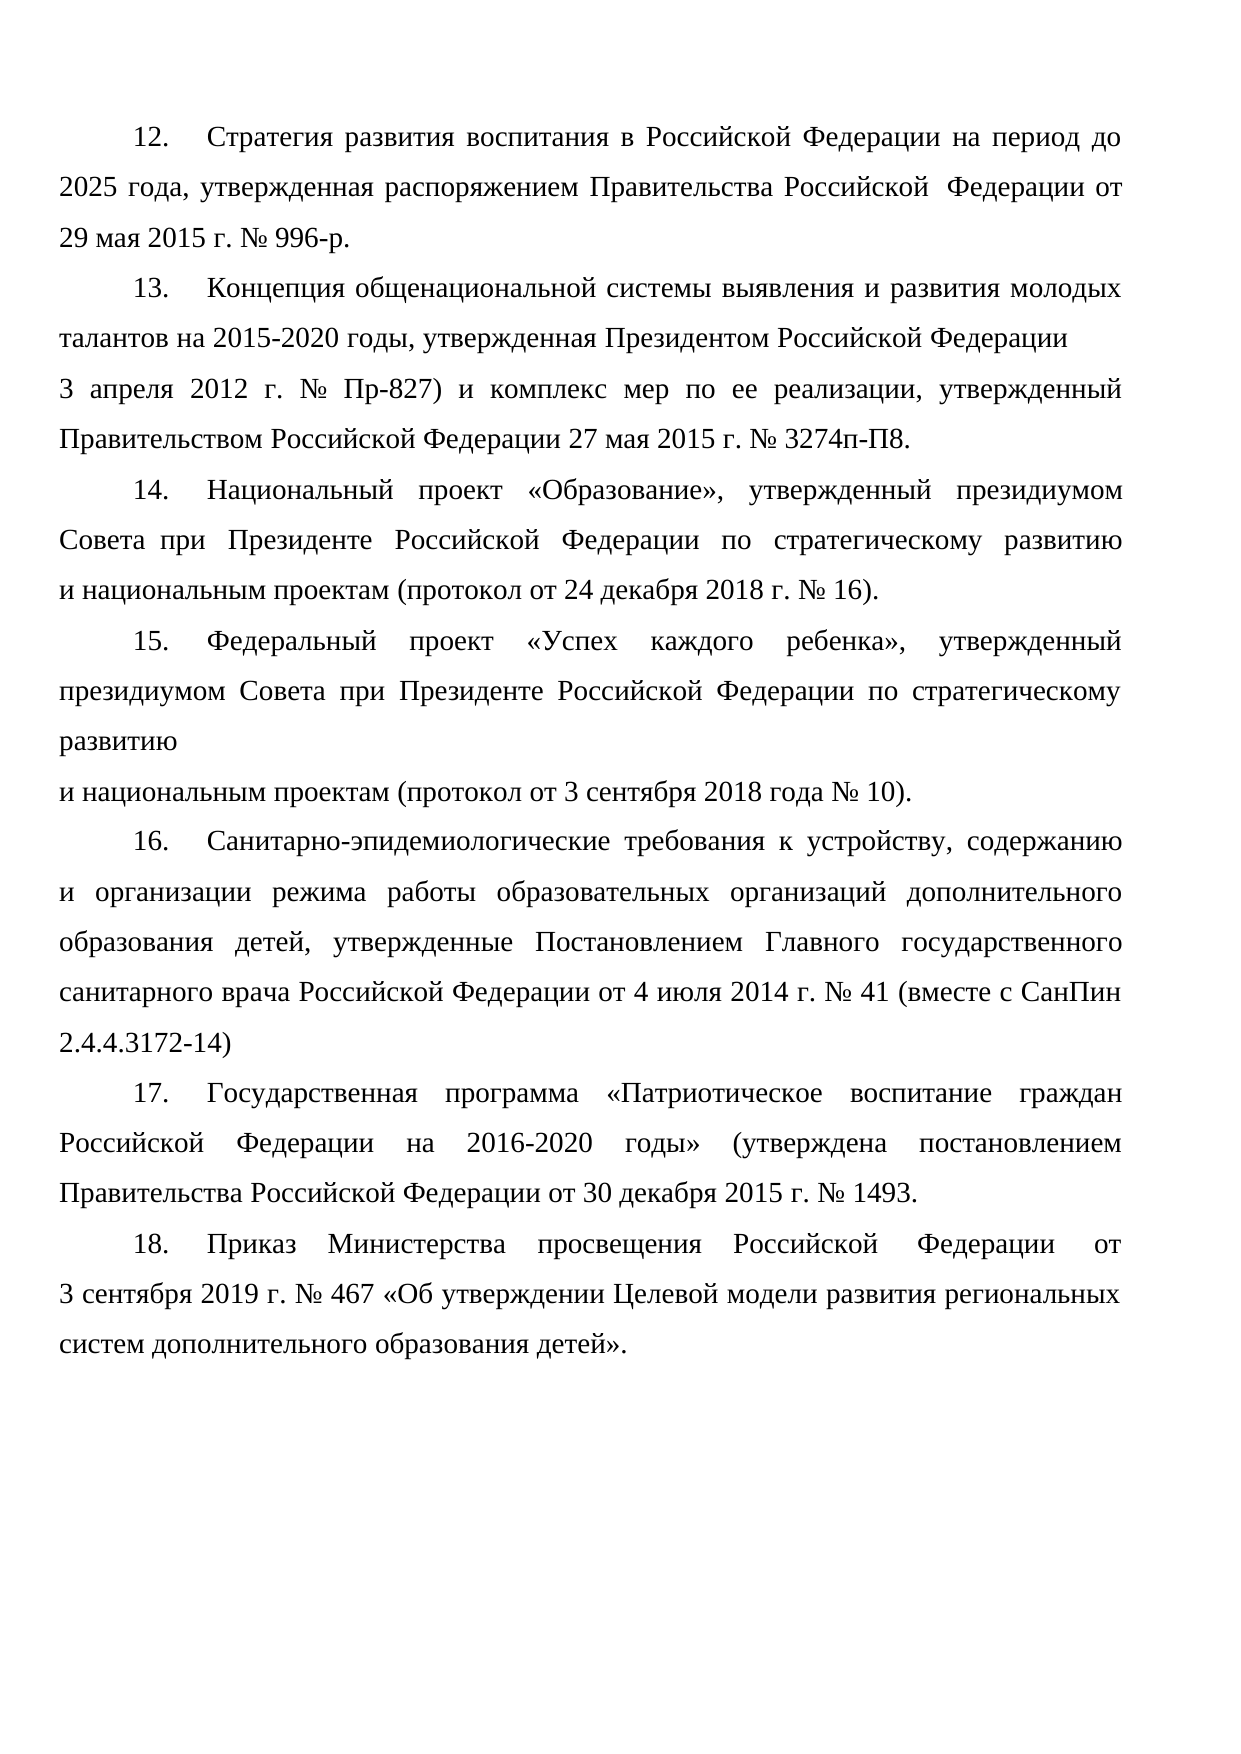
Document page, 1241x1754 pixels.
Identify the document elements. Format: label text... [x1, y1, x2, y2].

list Национальный проект «Образование», утвержденный президиумом Совета при Президенте Российской Федерации по стратегическому развитию и национальным проектам (протокол от 24 декабря 2018 г. № 16). [59, 472, 1123, 606]
list Приказ Министерства просвещения Российской Федерации от 3 сентября 2019 г. № 467 «Об утверждении Целевой модели развития региональных систем дополнительного образования детей». [59, 1226, 1122, 1360]
text 3 апреля 2012 г. № Пр-827) и комплекс мер по ее реализации, утвержденный Правительством Российской Федерации 27 мая 2015 г. № 3274п-П8. [59, 371, 1122, 455]
list Стратегия развития воспитания в Российской Федерации на период до 2025 года, утвержденная распоряжением Правительства Российской Федерации от 29 мая 2015 г. № 996-р. [59, 119, 1122, 253]
text и национальным проектам (протокол от 3 сентября 2018 года № 10). [59, 774, 1209, 807]
list Концепция общенациональной системы выявления и развития молодых талантов на 2015-2020 годы, утвержденная Президентом Российской Федерации [59, 270, 1122, 354]
list Государственная программа «Патриотическое воспитание граждан Российской Федерации на 2016-2020 годы» (утверждена постановлением Правительства Российской Федерации от 30 декабря 2015 г. № 1493. [59, 1075, 1122, 1209]
list Федеральный проект «Успех каждого ребенка», утвержденный президиумом Совета при Президенте Российской Федерации по стратегическому развитию [59, 623, 1122, 757]
list Санитарно-эпидемиологические требования к устройству, содержанию и организации режима работы образовательных организаций дополнительного образования детей, утвержденные Постановлением Главного государственного санитарного врача Российской Федерации от 4 июля 2014 г. № 41 (вместе с СанПин 2.4.4.3172-14) [59, 823, 1123, 1058]
